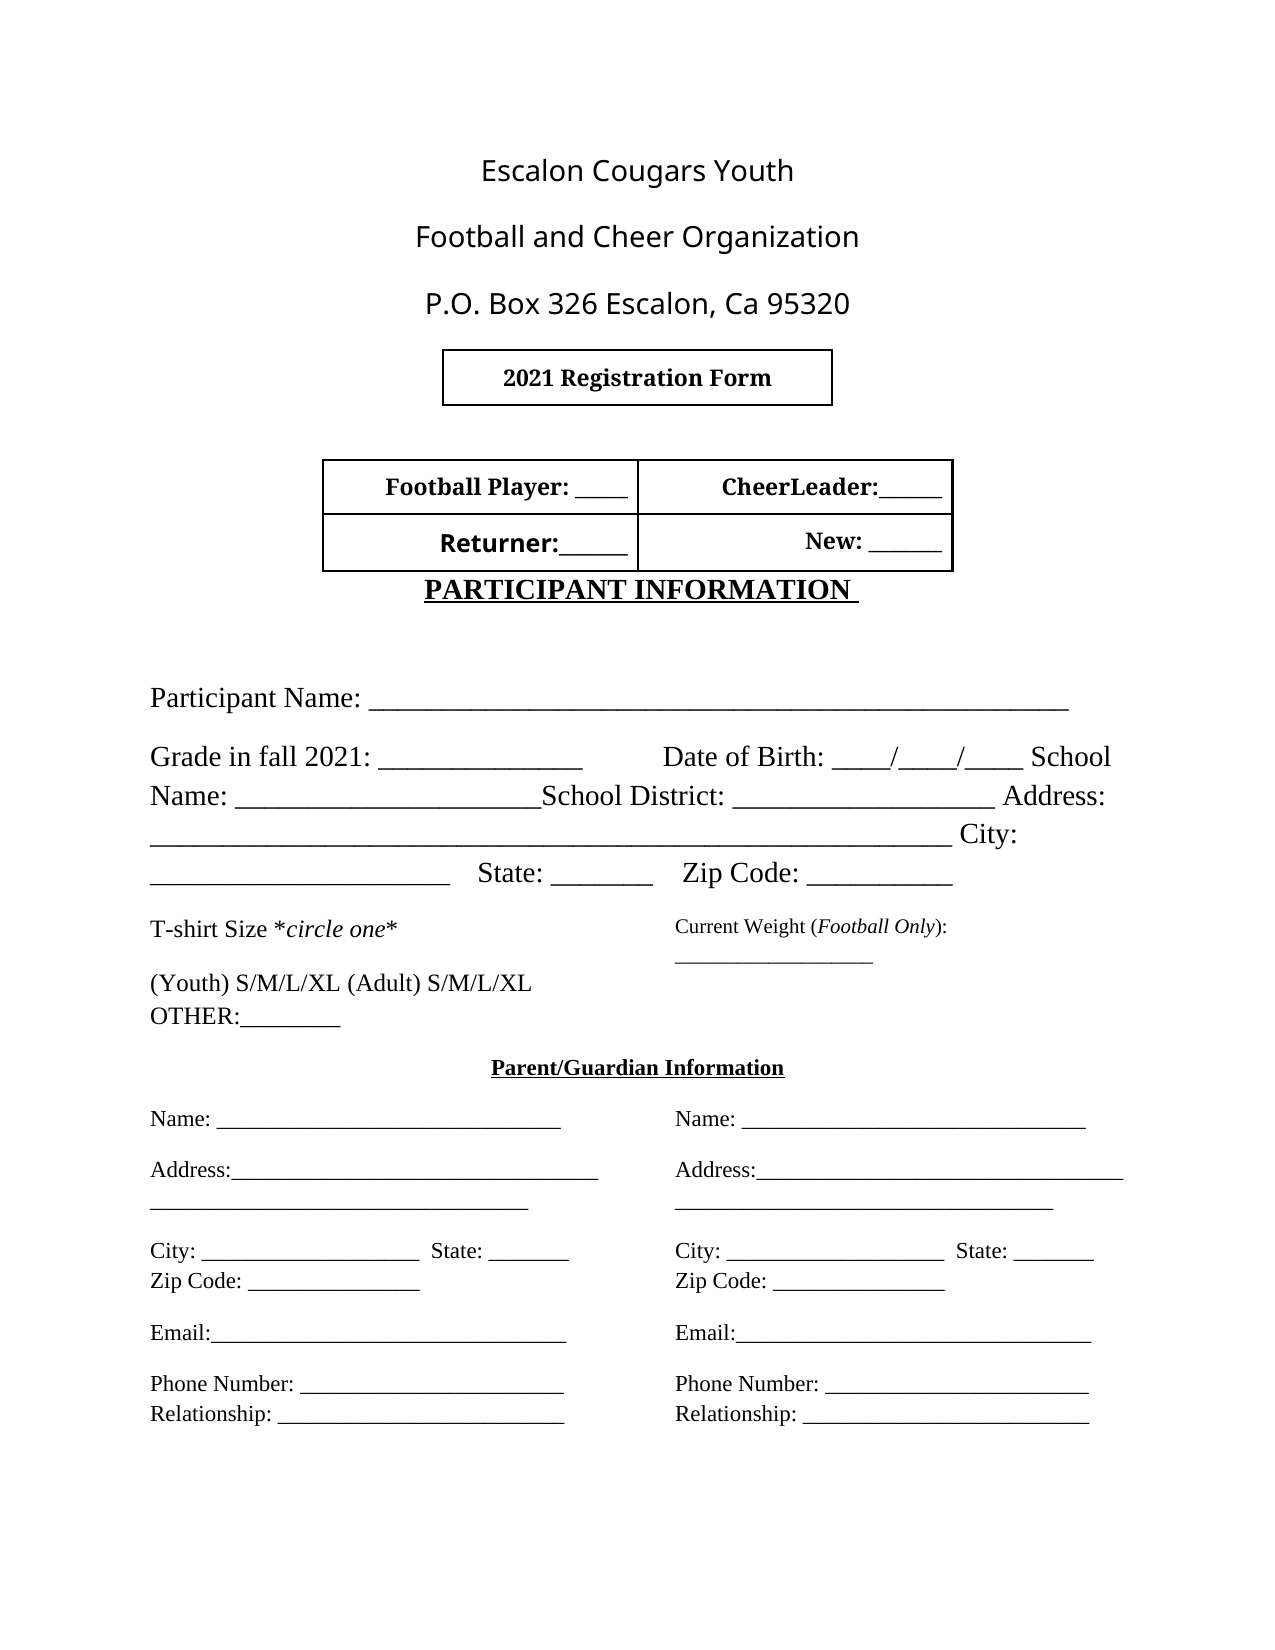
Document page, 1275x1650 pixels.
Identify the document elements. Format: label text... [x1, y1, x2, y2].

text Name: ______________________________ [675, 1105, 1125, 1131]
table_header CheerLeader:______ [639, 461, 951, 513]
text Email:_______________________________ [150, 1319, 600, 1345]
text Grade in fall 2021: ______________ Date of Birth: ____/____/____ School Name: _____________________School District: __________________ Address: _______________________________________________________ City: ________________________ State: _______ Zip Code: __________ [150, 739, 1125, 888]
text Escalon Cougars Youth [150, 150, 1125, 190]
table_header 2021 Registration Form [444, 351, 831, 403]
table_cell New: _______ [639, 515, 951, 570]
text (Youth) S/M/L/XL (Adult) S/M/L/XL OTHER:________ [150, 968, 600, 1030]
text Address:_________________________________________________________________ [150, 1156, 600, 1213]
text Football and Cheer Organization [150, 216, 1125, 256]
text Parent/Guardian Information [150, 1054, 1125, 1080]
text Name: ______________________________ [150, 1105, 600, 1131]
text Phone Number: _______________________ Relationship: _________________________ [150, 1370, 600, 1426]
table_header Football Player: _____ [324, 461, 637, 513]
text T-shirt Size *circle one* [150, 914, 600, 943]
text Email:_______________________________ [675, 1319, 1125, 1345]
text City: ___________________ State: _______ Zip Code: _______________ [675, 1237, 1125, 1294]
text P.O. Box 326 Escalon, Ca 95320 [150, 283, 1125, 323]
text City: ___________________ State: _______ Zip Code: _______________ [150, 1237, 600, 1294]
text Address:_________________________________________________________________ [675, 1156, 1125, 1213]
text Current Weight (Football Only): ___________________ [675, 914, 1125, 966]
text Phone Number: _______________________ Relationship: _________________________ [675, 1370, 1125, 1426]
text Participant Name: ________________________________________________ [150, 680, 1125, 713]
table_cell Returner:______ [324, 515, 637, 570]
text PARTICIPANT INFORMATION [150, 572, 1125, 605]
